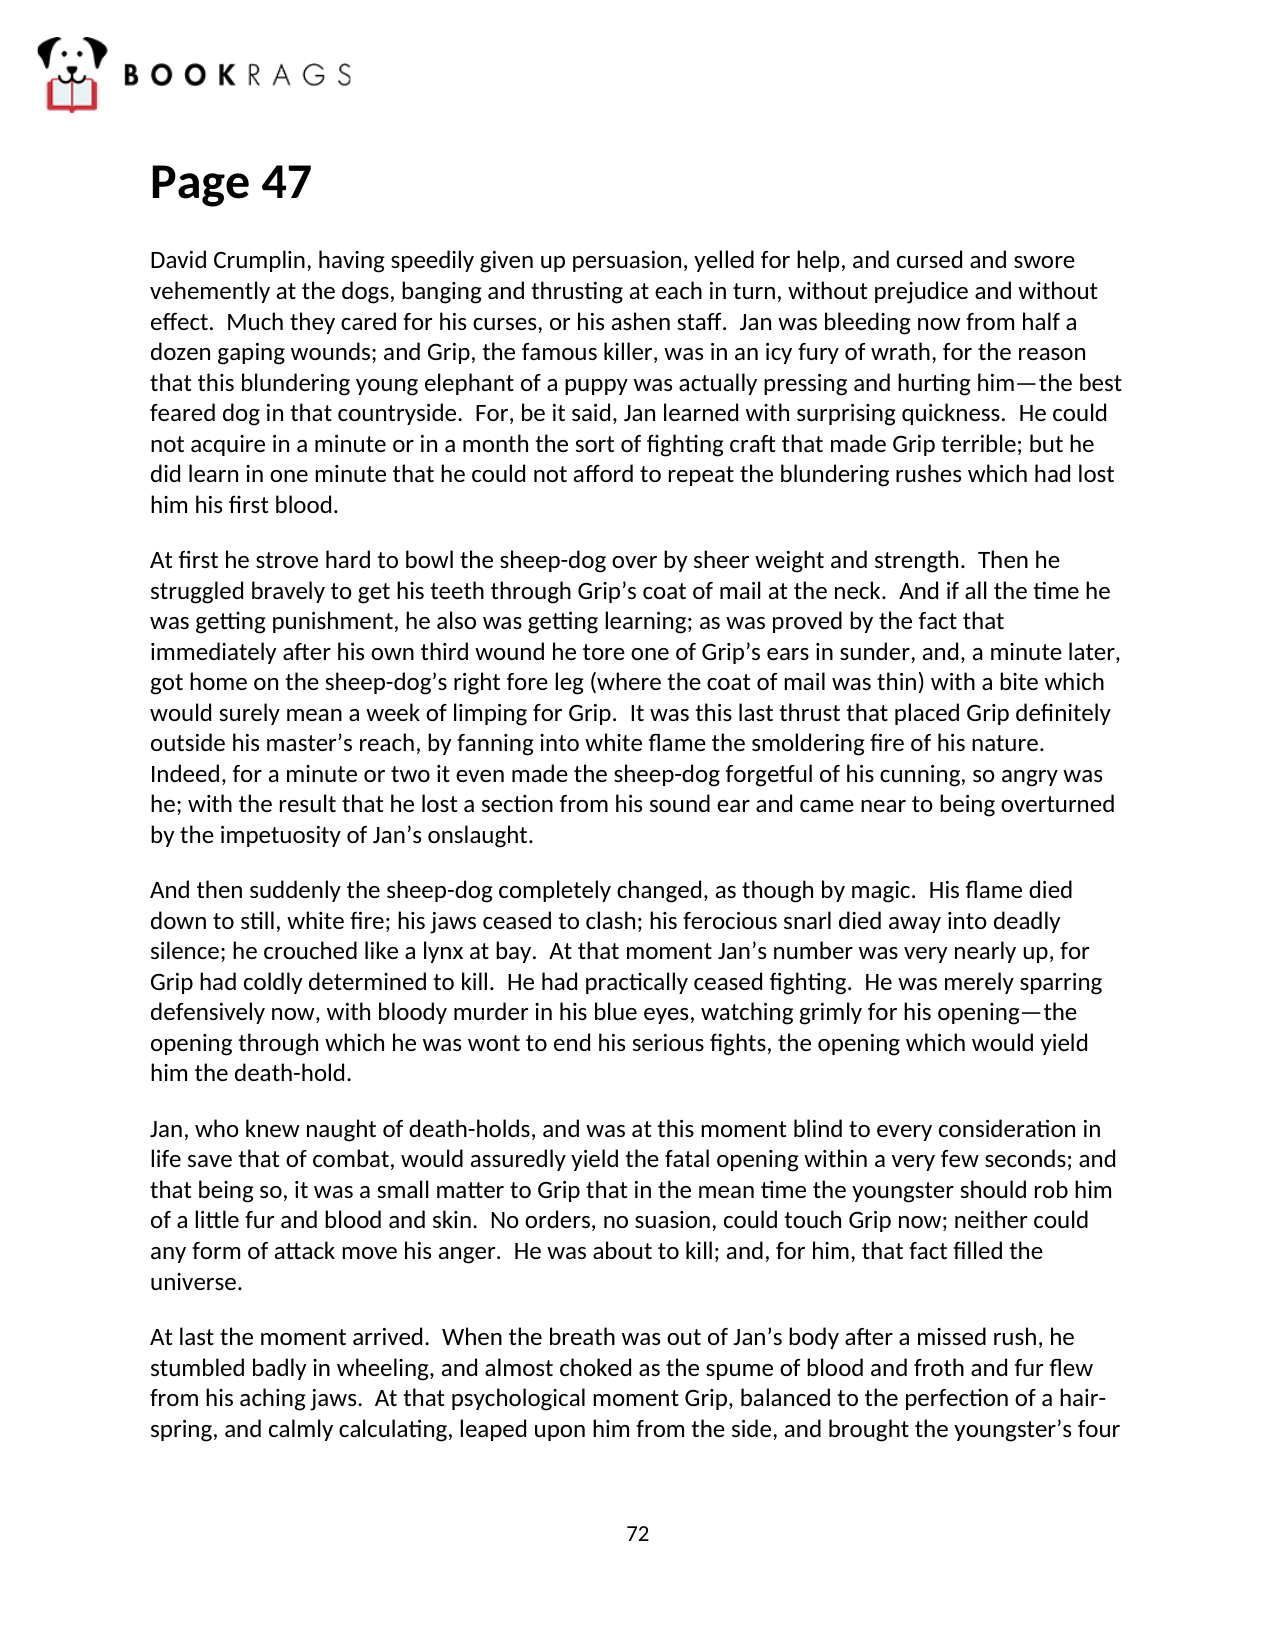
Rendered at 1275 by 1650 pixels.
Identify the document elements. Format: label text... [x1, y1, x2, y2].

picture [37, 37, 351, 113]
text Page 47 [150, 150, 1125, 211]
text David Crumplin, having speedily given up persuasion, yelled for help, and cursed and swore vehemently at the dogs, banging and thrusting at each in turn, without prejudice and without effect. Much they cared for his curses, or his ashen staff. Jan was bleeding now from half a dozen gaping wounds; and Grip, the famous killer, was in an icy fury of wrath, for the reason that this blundering young elephant of a puppy was actually pressing and hurting him—­the best feared dog in that countryside. For, be it said, Jan learned with surprising quickness. He could not acquire in a minute or in a month the sort of fighting craft that made Grip terrible; but he did learn in one minute that he could not afford to repeat the blundering rushes which had lost him his first blood. [150, 244, 1125, 519]
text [150, 1321, 1125, 1443]
text Jan, who knew naught of death-holds, and was at this moment blind to every consideration in life save that of combat, would assuredly yield the fatal opening within a very few seconds; and that being so, it was a small matter to Grip that in the mean time the youngster should rob him of a little fur and blood and skin. No orders, no suasion, could touch Grip now; neither could any form of attack move his anger. He was about to kill; and, for him, that fact filled the universe. [150, 1113, 1125, 1296]
text At first he strove hard to bowl the sheep-dog over by sheer weight and strength. Then he struggled bravely to get his teeth through Grip’s coat of mail at the neck. And if all the time he was getting punishment, he also was getting learning; as was proved by the fact that immediately after his own third wound he tore one of Grip’s ears in sunder, and, a minute later, got home on the sheep-dog’s right fore leg (where the coat of mail was thin) with a bite which would surely mean a week of limping for Grip. It was this last thrust that placed Grip definitely outside his master’s reach, by fanning into white flame the smoldering fire of his nature. Indeed, for a minute or two it even made the sheep-dog forgetful of his cunning, so angry was he; with the result that he lost a section from his sound ear and came near to being overturned by the impetuosity of Jan’s onslaught. [150, 544, 1125, 849]
text And then suddenly the sheep-dog completely changed, as though by magic. His flame died down to still, white fire; his jaws ceased to clash; his ferocious snarl died away into deadly silence; he crouched like a lynx at bay. At that moment Jan’s number was very nearly up, for Grip had coldly determined to kill. He had practically ceased fighting. He was merely sparring defensively now, with bloody murder in his blue eyes, watching grimly for his opening—­the opening through which he was wont to end his serious fights, the opening which would yield him the death-hold. [150, 874, 1125, 1088]
